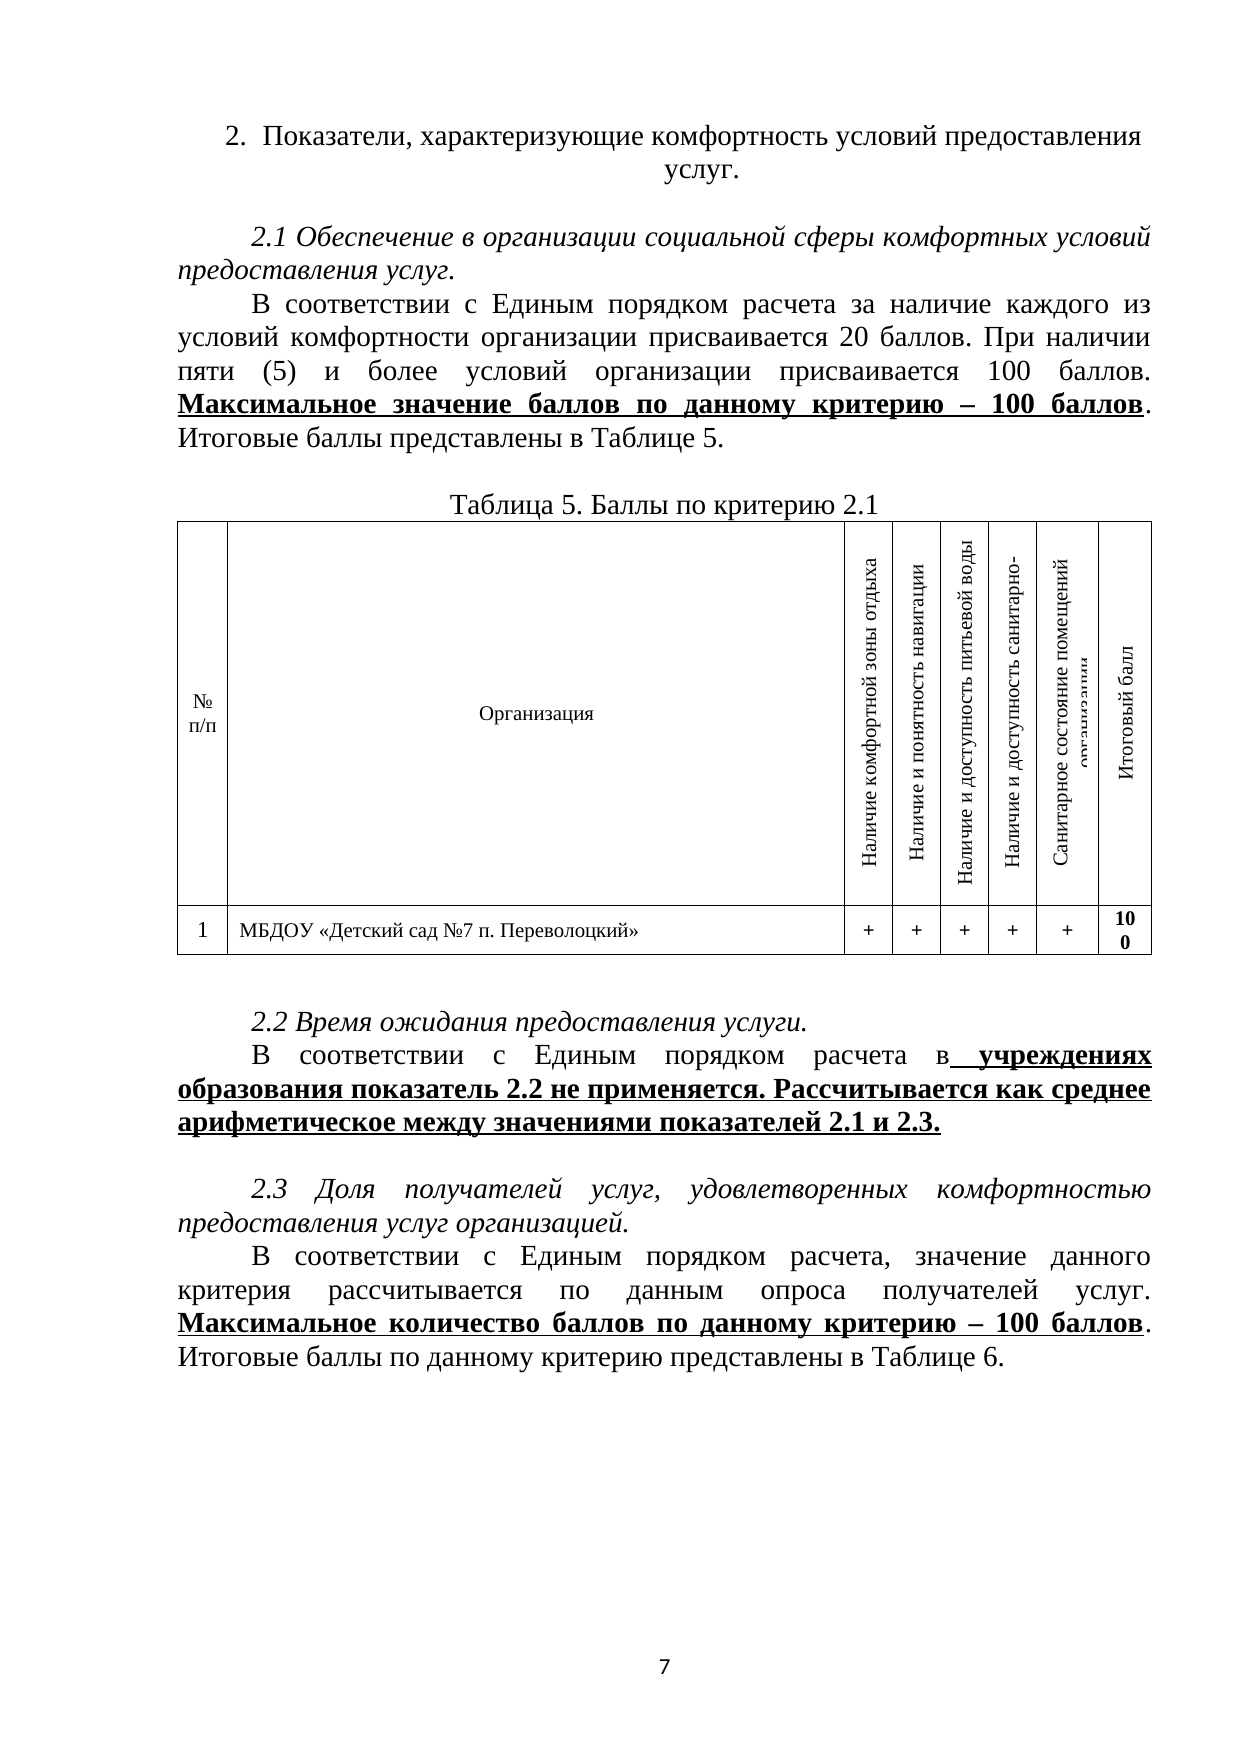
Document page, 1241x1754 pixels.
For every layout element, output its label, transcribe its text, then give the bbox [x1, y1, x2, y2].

table_header Наличие комфортной зоны отдыха [845, 522, 892, 904]
table_header Итоговый балл [1099, 522, 1151, 904]
table_header Наличие и понятность навигации внутри организации [893, 522, 940, 904]
table_header Организация [228, 522, 844, 904]
text 2.1 Обеспечение в организации социальной сферы комфортных условий предоставления услуг. [177, 219, 1152, 286]
text В соответствии с Единым порядком расчета, значение данного критерия рассчитывается по данным опроса получателей услуг. Максимальное количество баллов по данному критерию – 100 баллов. Итоговые баллы по данному критерию представлены в Таблице 6. [177, 1238, 1152, 1373]
table_cell + [989, 906, 1036, 954]
table_cell 1 [178, 906, 227, 954]
table_header Наличие и доступность питьевой воды [941, 522, 988, 904]
table_cell + [845, 906, 892, 954]
text 2.2 Время ожидания предоставления услуги. [177, 1004, 1152, 1037]
table_header Наличие и доступность санитарно-гигиенических помещений [989, 522, 1036, 904]
table_header № п/п [178, 522, 227, 904]
table_cell + [1037, 906, 1098, 954]
table_cell МБДОУ «Детский сад №7 п. Переволоцкий» [228, 906, 844, 954]
table_cell + [941, 906, 988, 954]
table_cell + [893, 906, 940, 954]
text В соответствии с Единым порядком расчета в учреждениях образования показатель 2.2 не применяется. Рассчитывается как среднее арифметическое между значениями показателей 2.1 и 2.3. [177, 1101, 1152, 1138]
text 2.3 Доля получателей услуг, удовлетворенных комфортностью предоставления услуг организацией. [177, 1171, 1152, 1238]
text В соответствии с Единым порядком расчета в учреждениях образования показатель 2.2 не применяется. Рассчитывается как среднее арифметическое между значениями показателей 2.1 и 2.3. [177, 1037, 1152, 1100]
table_cell 100 [1099, 906, 1151, 954]
text В соответствии с Единым порядком расчета за наличие каждого из условий комфортности организации присваивается 20 баллов. При наличии пяти (5) и более условий организации присваивается 100 баллов. Максимальное значение баллов по данному критерию – 100 баллов. Итоговые баллы представлены в Таблице 5. [177, 286, 1152, 453]
text Таблица 5. Баллы по критерию 2.1 [177, 487, 1152, 521]
table_header Санитарное состояние помещений организации [1037, 522, 1098, 904]
list Показатели, характеризующие комфортность условий предоставления услуг. [215, 118, 1152, 185]
